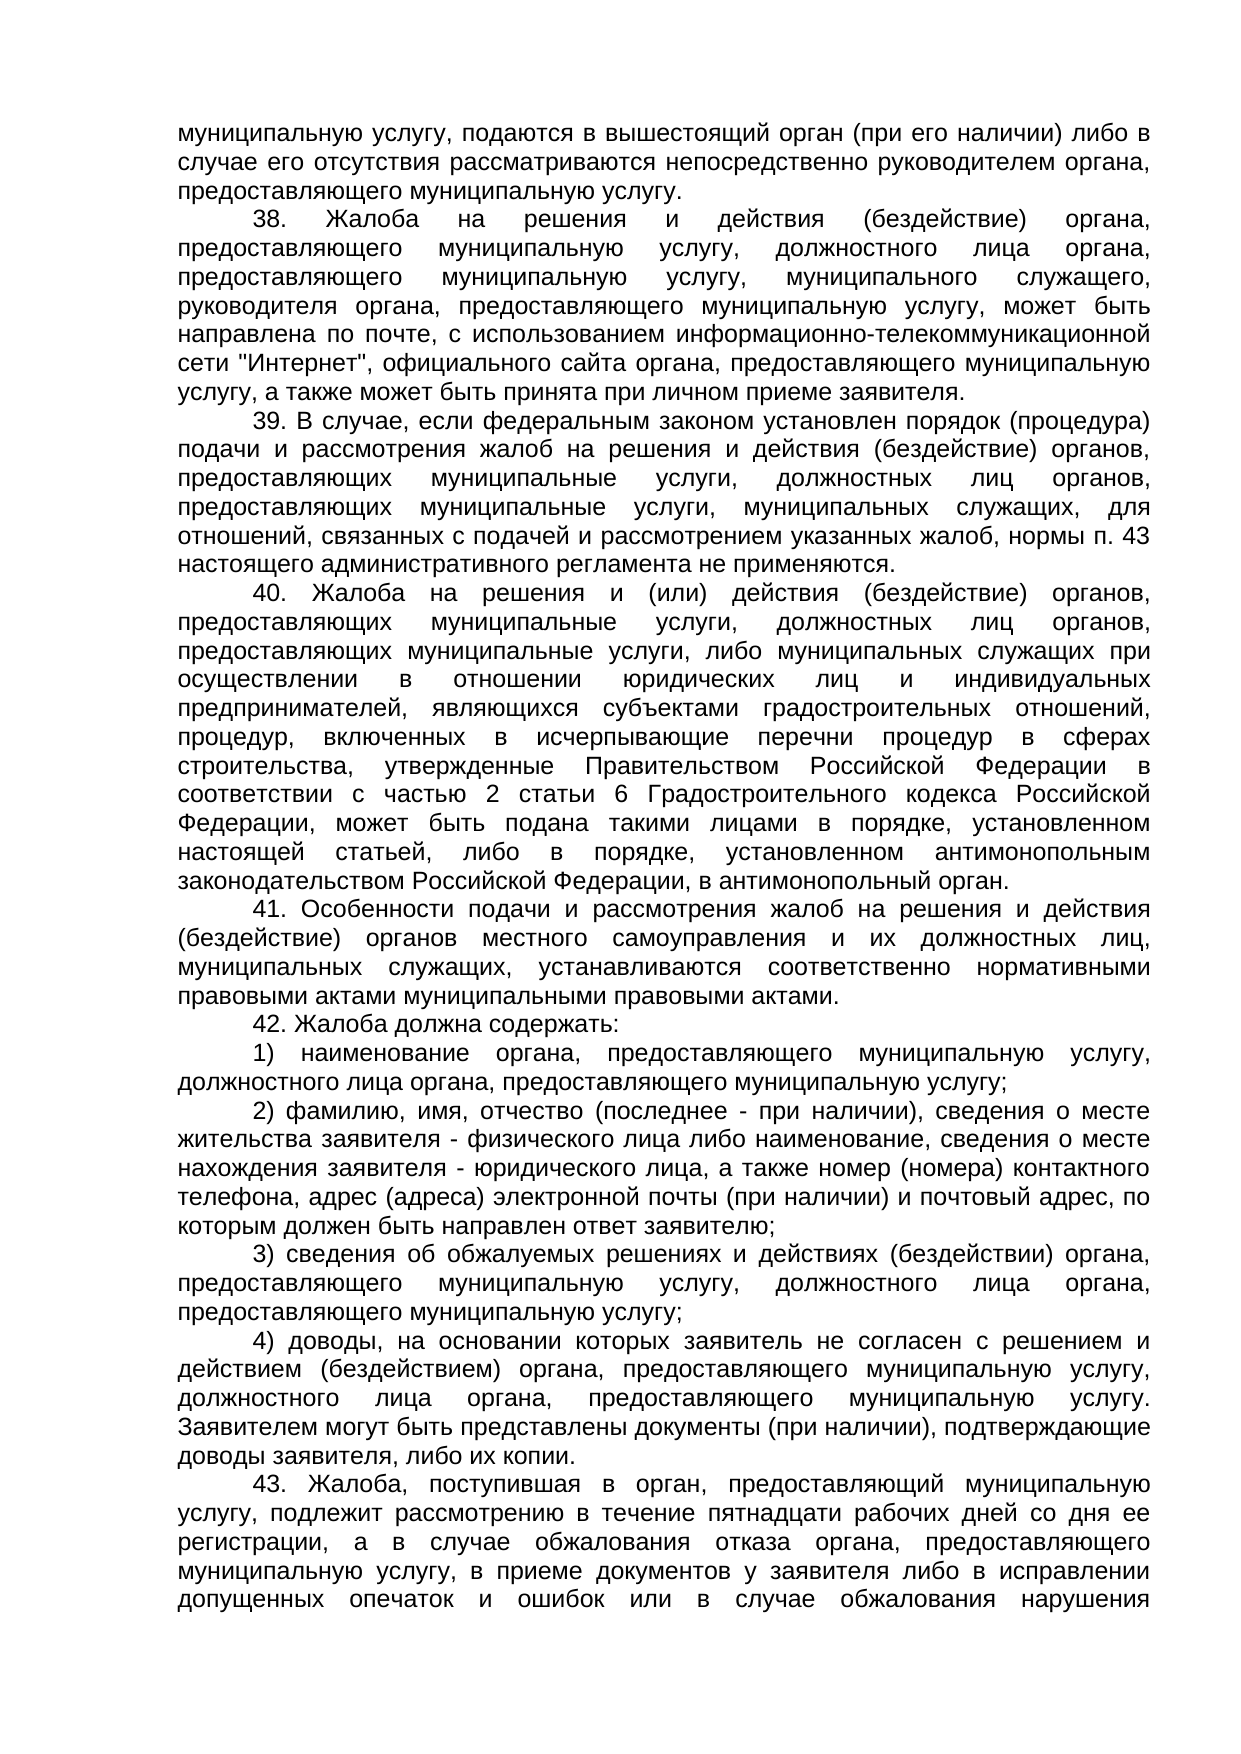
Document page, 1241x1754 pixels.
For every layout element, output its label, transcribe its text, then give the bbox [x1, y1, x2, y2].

text 3) сведения об обжалуемых решениях и действиях (бездействии) органа, предоставляющего муниципальную услугу, должностного лица органа, предоставляющего муниципальную услугу; [177, 1239, 1152, 1326]
text 4) доводы, на основании которых заявитель не согласен с решением и действием (бездействием) органа, предоставляющего муниципальную услугу, должностного лица органа, предоставляющего муниципальную услугу. Заявителем могут быть представлены документы (при наличии), подтверждающие доводы заявителя, либо их копии. [177, 1326, 1152, 1469]
text 39. В случае, если федеральным законом установлен порядок (процедура) подачи и рассмотрения жалоб на решения и действия (бездействие) органов, предоставляющих муниципальные услуги, должностных лиц органов, предоставляющих муниципальные услуги, муниципальных служащих, для отношений, связанных с подачей и рассмотрением указанных жалоб, нормы п. 43 настоящего административного регламента не применяются. [177, 406, 1152, 578]
text 1) наименование органа, предоставляющего муниципальную услугу, должностного лица органа, предоставляющего муниципальную услугу; [177, 1038, 1152, 1096]
text 2) фамилию, имя, отчество (последнее - при наличии), сведения о месте жительства заявителя - физического лица либо наименование, сведения о месте нахождения заявителя - юридического лица, а также номер (номера) контактного телефона, адрес (адреса) электронной почты (при наличии) и почтовый адрес, по которым должен быть направлен ответ заявителю; [177, 1096, 1152, 1239]
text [177, 1469, 1152, 1613]
text 42. Жалоба должна содержать: [177, 1009, 1152, 1038]
text 38. Жалоба на решения и действия (бездействие) органа, предоставляющего муниципальную услугу, должностного лица органа, предоставляющего муниципальную услугу, муниципального служащего, руководителя органа, предоставляющего муниципальную услугу, может быть направлена по почте, с использованием информационно-телекоммуникационной сети "Интернет", официального сайта органа, предоставляющего муниципальную услугу, а также может быть принята при личном приеме заявителя. [177, 204, 1152, 406]
text 40. Жалоба на решения и (или) действия (бездействие) органов, предоставляющих муниципальные услуги, должностных лиц органов, предоставляющих муниципальные услуги, либо муниципальных служащих при осуществлении в отношении юридических лиц и индивидуальных предпринимателей, являющихся субъектами градостроительных отношений, процедур, включенных в исчерпывающие перечни процедур в сферах строительства, утвержденные Правительством Российской Федерации в соответствии с частью 2 статьи 6 Градостроительного кодекса Российской Федерации, может быть подана такими лицами в порядке, установленном настоящей статьей, либо в порядке, установленном антимонопольным законодательством Российской Федерации, в антимонопольный орган. [177, 578, 1152, 894]
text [177, 118, 1152, 204]
text 41. Особенности подачи и рассмотрения жалоб на решения и действия (бездействие) органов местного самоуправления и их должностных лиц, муниципальных служащих, устанавливаются соответственно нормативными правовыми актами муниципальными правовыми актами. [177, 894, 1152, 1009]
